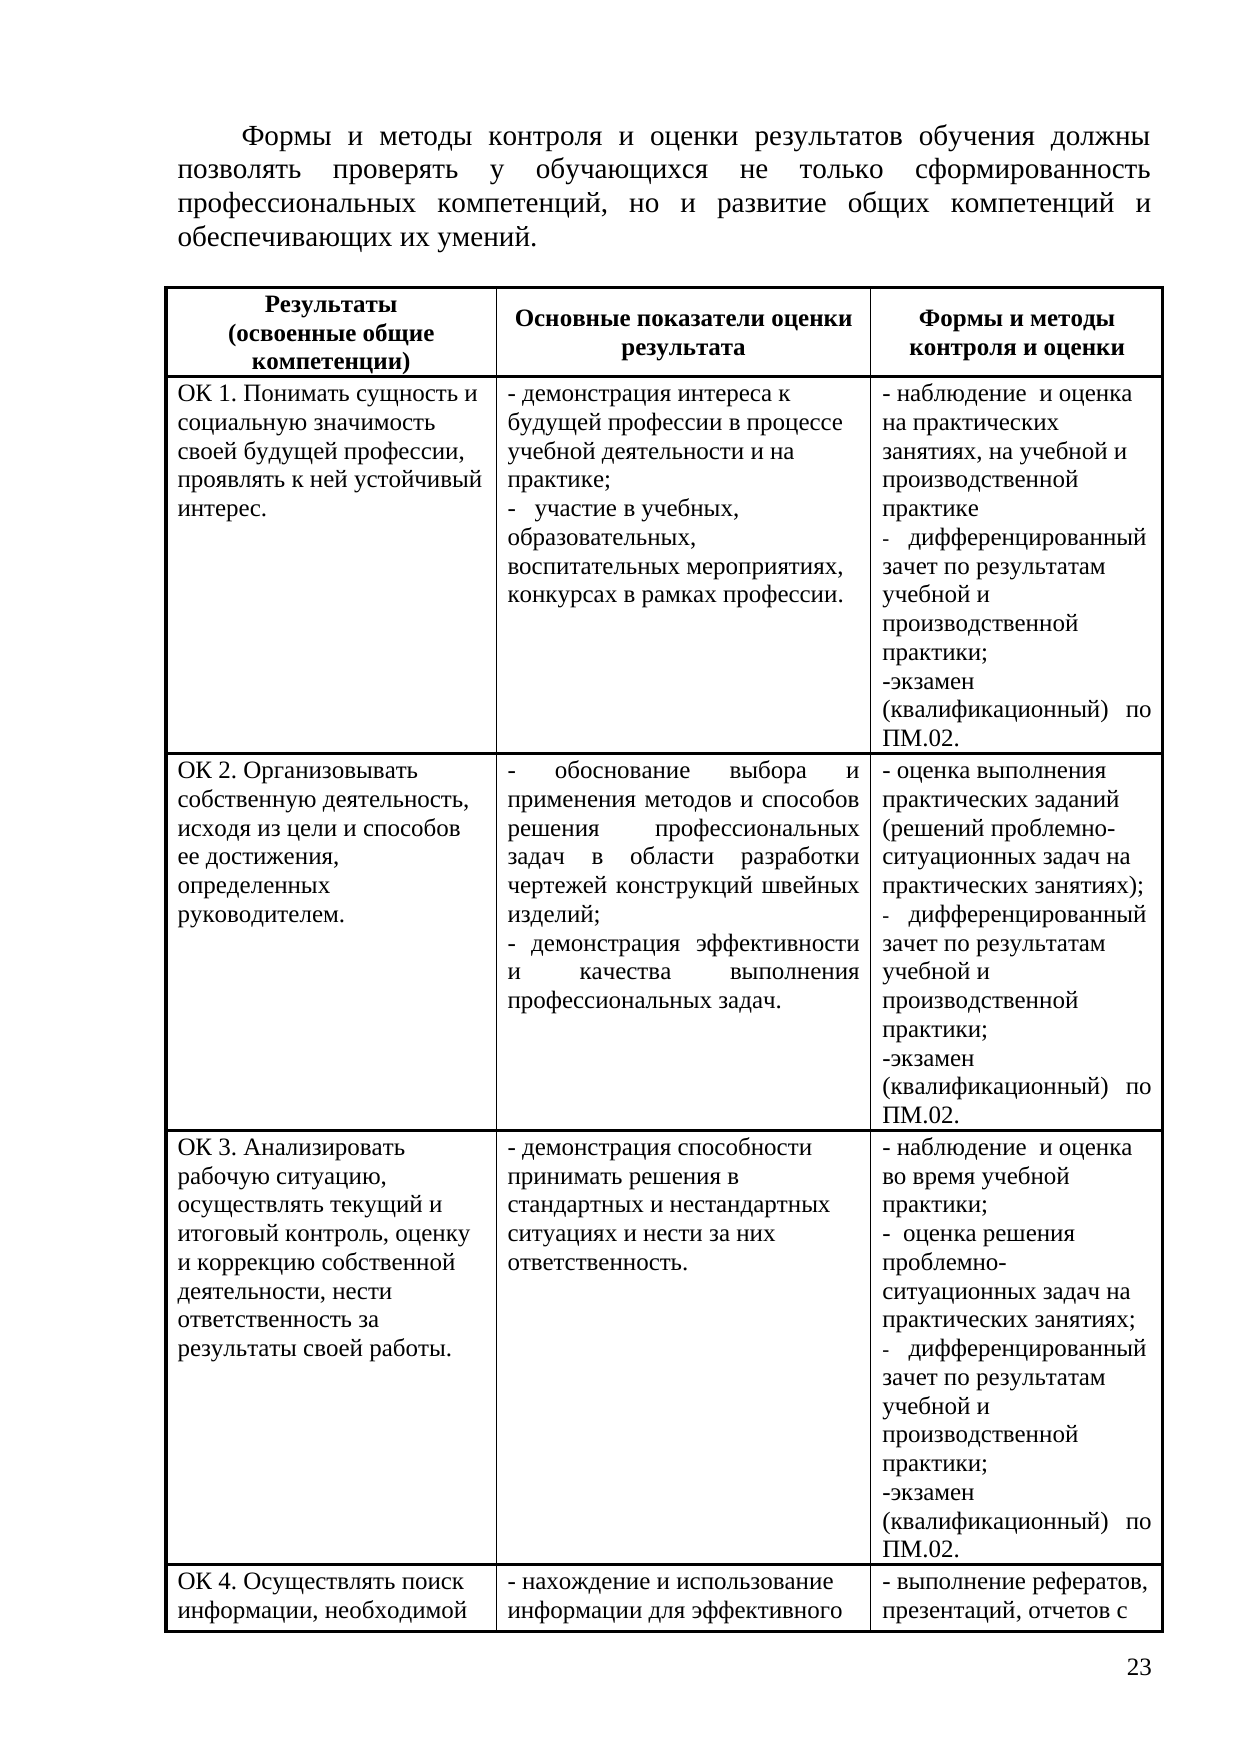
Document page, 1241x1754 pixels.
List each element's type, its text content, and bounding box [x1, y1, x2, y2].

text Формы и методы контроля и оценки результатов обучения должны позволять проверять у обучающихся не только сформированность профессиональных компетенций, но и развитие общих компетенций и обеспечивающих их умений. [177, 118, 1152, 252]
table_cell - обоснование выбора и применения методов и способов решения профессиональных задач в области разработки чертежей конструкций швейных изделий; - демонстрация эффективности и качества выполнения профессиональных задач. [497, 755, 870, 1129]
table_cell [168, 1566, 496, 1630]
table_cell - демонстрация способности принимать решения в стандартных и нестандартных ситуациях и нести за них ответственность. [497, 1132, 870, 1563]
table_header Формы и методы контроля и оценки [871, 289, 1161, 375]
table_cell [871, 1566, 1161, 1630]
table_cell ОК 2. Организовывать собственную деятельность, исходя из цели и способов ее достижения, определенных руководителем. [168, 755, 496, 1129]
table_cell ОК 1. Понимать сущность и социальную значимость своей будущей профессии, проявлять к ней устойчивый интерес. [168, 378, 496, 752]
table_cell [497, 1566, 870, 1630]
table_cell - оценка выполнения практических заданий (решений проблемно-ситуационных задач на практических занятиях); дифференцированный зачет по результатам учебной и производственной практики; -экзамен (квалификационный) по ПМ.02. [871, 755, 1161, 1129]
table_header Основные показатели оценки результата [497, 289, 870, 375]
table_cell - наблюдение и оценка во время учебной практики; - оценка решения проблемно-ситуационных задач на практических занятиях; дифференцированный зачет по результатам учебной и производственной практики; -экзамен (квалификационный) по ПМ.02. [871, 1132, 1161, 1563]
table_header Результаты (освоенные общие компетенции) [168, 289, 496, 375]
table_cell - демонстрация интереса к будущей профессии в процессе учебной деятельности и на практике; - участие в учебных, образовательных, воспитательных мероприятиях, конкурсах в рамках профессии. [497, 378, 870, 752]
table_cell ОК 3. Анализировать рабочую ситуацию, осуществлять текущий и итоговый контроль, оценку и коррекцию собственной деятельности, нести ответственность за результаты своей работы. [168, 1132, 496, 1563]
table_cell - наблюдение и оценка на практических занятиях, на учебной и производственной практике дифференцированный зачет по результатам учебной и производственной практики; -экзамен (квалификационный) по ПМ.02. [871, 378, 1161, 752]
